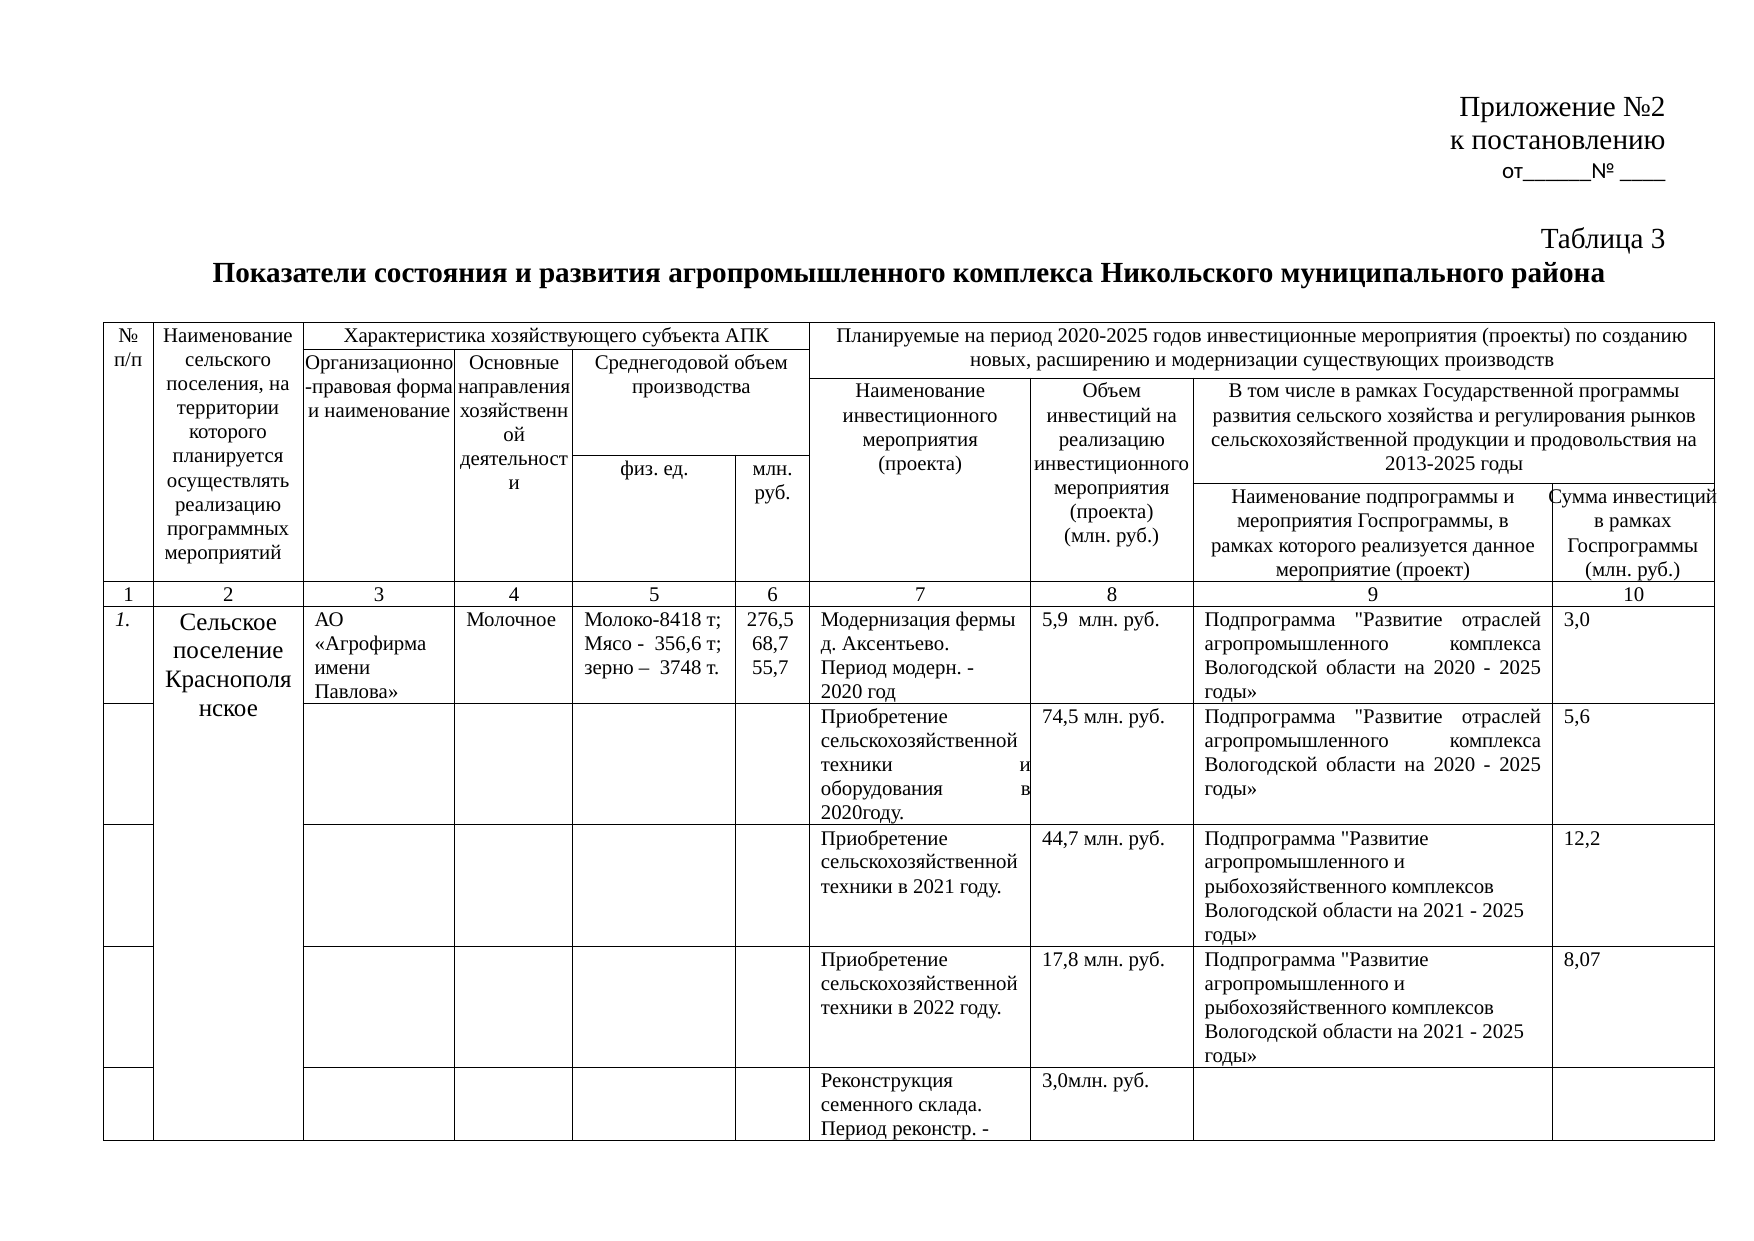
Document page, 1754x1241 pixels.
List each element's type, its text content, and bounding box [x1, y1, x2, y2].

table_cell Молоко-8418 т; Мясо - 356,6 т; зерно – 3748 т. [573, 607, 735, 703]
table_cell [304, 825, 454, 946]
table_cell Наименование инвестиционного мероприятия (проекта) [810, 379, 1030, 581]
table_cell млн. руб. [736, 456, 809, 581]
table_cell 276,5 68,7 55,7 [736, 607, 809, 703]
table_cell 8,07 [1553, 947, 1714, 1067]
table_cell 7 [810, 582, 1030, 606]
table_cell 1 [104, 582, 153, 606]
table_cell 8 [1031, 582, 1193, 606]
table_cell [455, 825, 572, 946]
table_cell Приобретение сельскохозяйственной техники в 2021 году. [810, 825, 1030, 946]
table_cell Объем инвестиций на реализацию инвестиционного мероприятия (проекта) (млн. руб.) [1031, 379, 1193, 581]
table_cell 9 [1194, 582, 1552, 606]
table_cell [455, 947, 572, 1067]
table_header Наименование сельского поселения, на территории которого планируется осуществлять реализацию программных мероприятий [154, 323, 303, 581]
table_cell Модернизация фермы д. Аксентьево. Период модерн. - 2020 год [810, 607, 1030, 703]
table_cell Приобретение сельскохозяйственной техники в 2022 году. [810, 947, 1030, 1067]
table_cell 10 [1553, 582, 1714, 606]
table_cell [573, 1068, 735, 1140]
table_cell Сумма инвестиций в рамках Госпрограммы (млн. руб.) [1553, 484, 1714, 581]
table_cell [1194, 1068, 1552, 1140]
table_cell Наименование подпрограммы и мероприятия Госпрограммы, в рамках которого реализуется данное мероприятие (проект) [1194, 484, 1552, 581]
table_cell 2 [154, 582, 303, 606]
text от______№ ____ [115, 156, 1665, 184]
table_cell Сельское поселение Краснополянское [154, 607, 303, 1140]
table_cell физ. ед. [573, 456, 735, 581]
table_cell 4 [455, 582, 572, 606]
table_cell 1. [104, 607, 153, 703]
table_cell Основные направления хозяйственной деятельности [455, 350, 572, 581]
table_cell [573, 947, 735, 1067]
table_cell [573, 825, 735, 946]
table_cell [304, 947, 454, 1067]
table_cell 74,5 млн. руб. [1031, 704, 1193, 824]
table_cell 5,9 млн. руб. [1031, 607, 1193, 703]
table_cell [455, 704, 572, 824]
text Приложение №2 [115, 89, 1665, 122]
table_cell В том числе в рамках Государственной программы развития сельского хозяйства и регулирования рынков сельскохозяйственной продукции и продовольствия на 2013-2025 годы [1194, 379, 1714, 483]
table_cell 17,8 млн. руб. [1031, 947, 1193, 1067]
table_cell 3,0млн. руб. [1031, 1068, 1193, 1140]
table_cell Приобретение сельскохозяйственной техники и оборудования в 2020году. [810, 704, 1030, 824]
text Показатели состояния и развития агропромышленного комплекса Никольского муниципального района [115, 255, 1665, 288]
table_cell 44,7 млн. руб. [1031, 825, 1193, 946]
table_cell 3 [304, 582, 454, 606]
table_cell Подпрограмма "Развитие отраслей агропромышленного комплекса Вологодской области на 2020 - 2025 годы» [1194, 704, 1552, 824]
table_cell [1553, 1068, 1714, 1140]
table_cell [573, 704, 735, 824]
table_cell Подпрограмма "Развитие отраслей агропромышленного комплекса Вологодской области на 2020 - 2025 годы» [1194, 607, 1552, 703]
table_cell [736, 704, 809, 824]
table_cell [304, 1068, 454, 1140]
table_cell 12,2 [1553, 825, 1714, 946]
table_cell [104, 947, 153, 1067]
text Таблица 3 [115, 221, 1665, 255]
table_header Планируемые на период 2020-2025 годов инвестиционные мероприятия (проекты) по созданию новых, расширению и модернизации существующих производств [810, 323, 1714, 377]
table_header Характеристика хозяйствующего субъекта АПК [304, 323, 809, 349]
table_cell 3,0 [1553, 607, 1714, 703]
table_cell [1194, 947, 1552, 1067]
table_cell [104, 1068, 153, 1140]
text к постановлению [115, 122, 1665, 156]
table_cell [304, 704, 454, 824]
table_cell [736, 825, 809, 946]
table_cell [810, 1068, 1030, 1140]
table_cell 5,6 [1553, 704, 1714, 824]
table_cell АО «Агрофирма имени Павлова» [304, 607, 454, 703]
table_cell [736, 1068, 809, 1140]
table_cell 6 [736, 582, 809, 606]
table_cell Подпрограмма "Развитие агропромышленного и рыбохозяйственного комплексов Вологодской области на 2021 - 2025 годы» [1194, 825, 1552, 946]
table_cell [104, 704, 153, 824]
table_cell [736, 947, 809, 1067]
table_cell 5 [573, 582, 735, 606]
table_cell [104, 825, 153, 946]
table_cell Среднегодовой объем производства [573, 350, 809, 454]
table_header № п/п [104, 323, 153, 581]
table_cell Молочное [455, 607, 572, 703]
table_cell [455, 1068, 572, 1140]
table_cell Организационно-правовая форма и наименование [304, 350, 454, 581]
